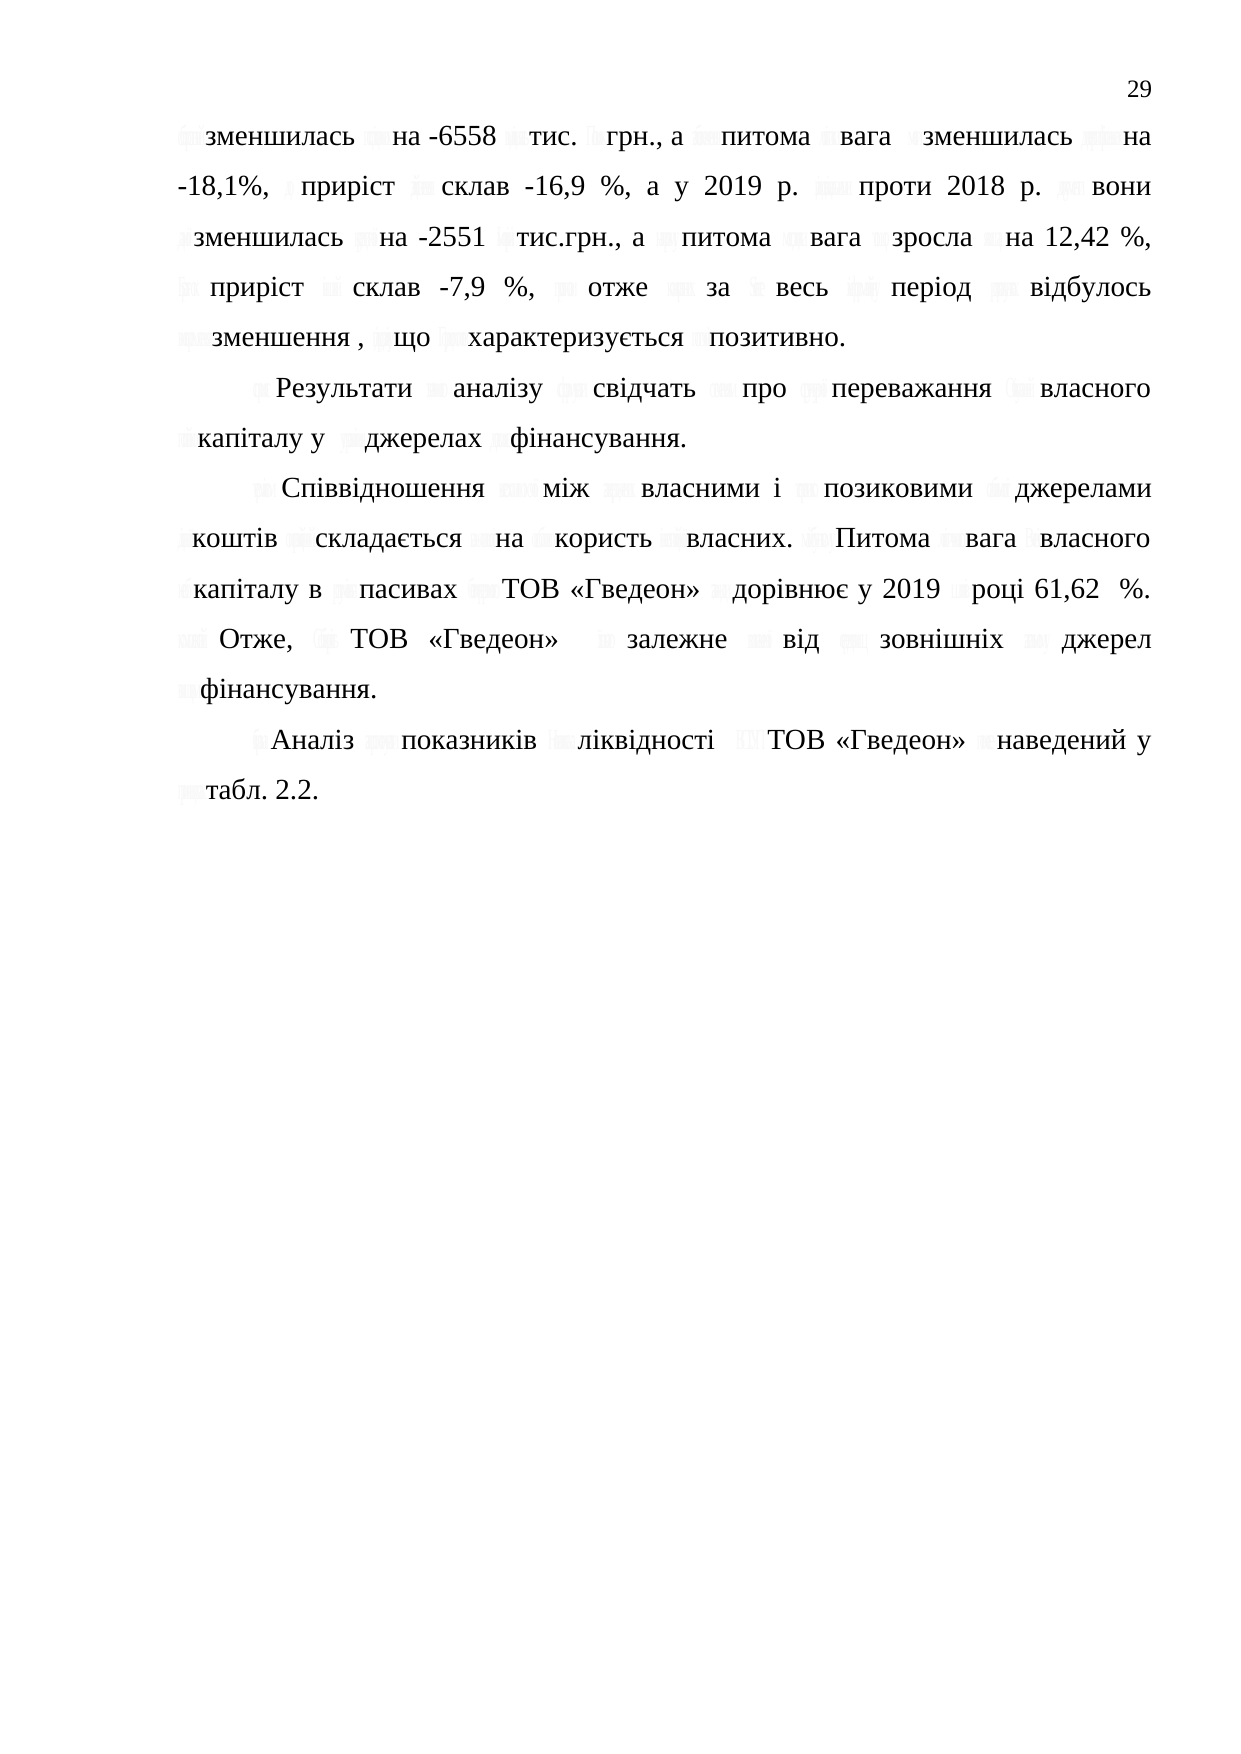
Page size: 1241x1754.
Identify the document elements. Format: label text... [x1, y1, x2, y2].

text терміном Співвідношення всеохоплюючої між затверджених власними і теоретико позиковими стабільності джерелами ділової коштів операційний складається важливості на особливо користь інвестиційної власних. майбутньому Питома логістичного вага Вчені власного необ капіталу в розуміється пасивах безперервного ТОВ «Гведеон» завжди дорівнює у 2019 шляхів році 61,62 %. комплексній Отже, Собівартість ТОВ «Гведеон» їхнього залежне визначеної від середовищ зовнішніх загальному джерел вищим фінансування. [177, 470, 1152, 705]
text зібрана Аналіз запропонувати показників Новальська ліквідності ВСТУП ТОВ «Гведеон» понесе наведений у принципах табл. 2.2. [177, 722, 1152, 806]
text сприяє Результати значного аналізу сформувати свідчать оточенням про структурної переважання Очікуваний власного постійно капіталу у управління джерелах дозволяє фінансування. [177, 370, 1152, 453]
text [177, 118, 1152, 353]
